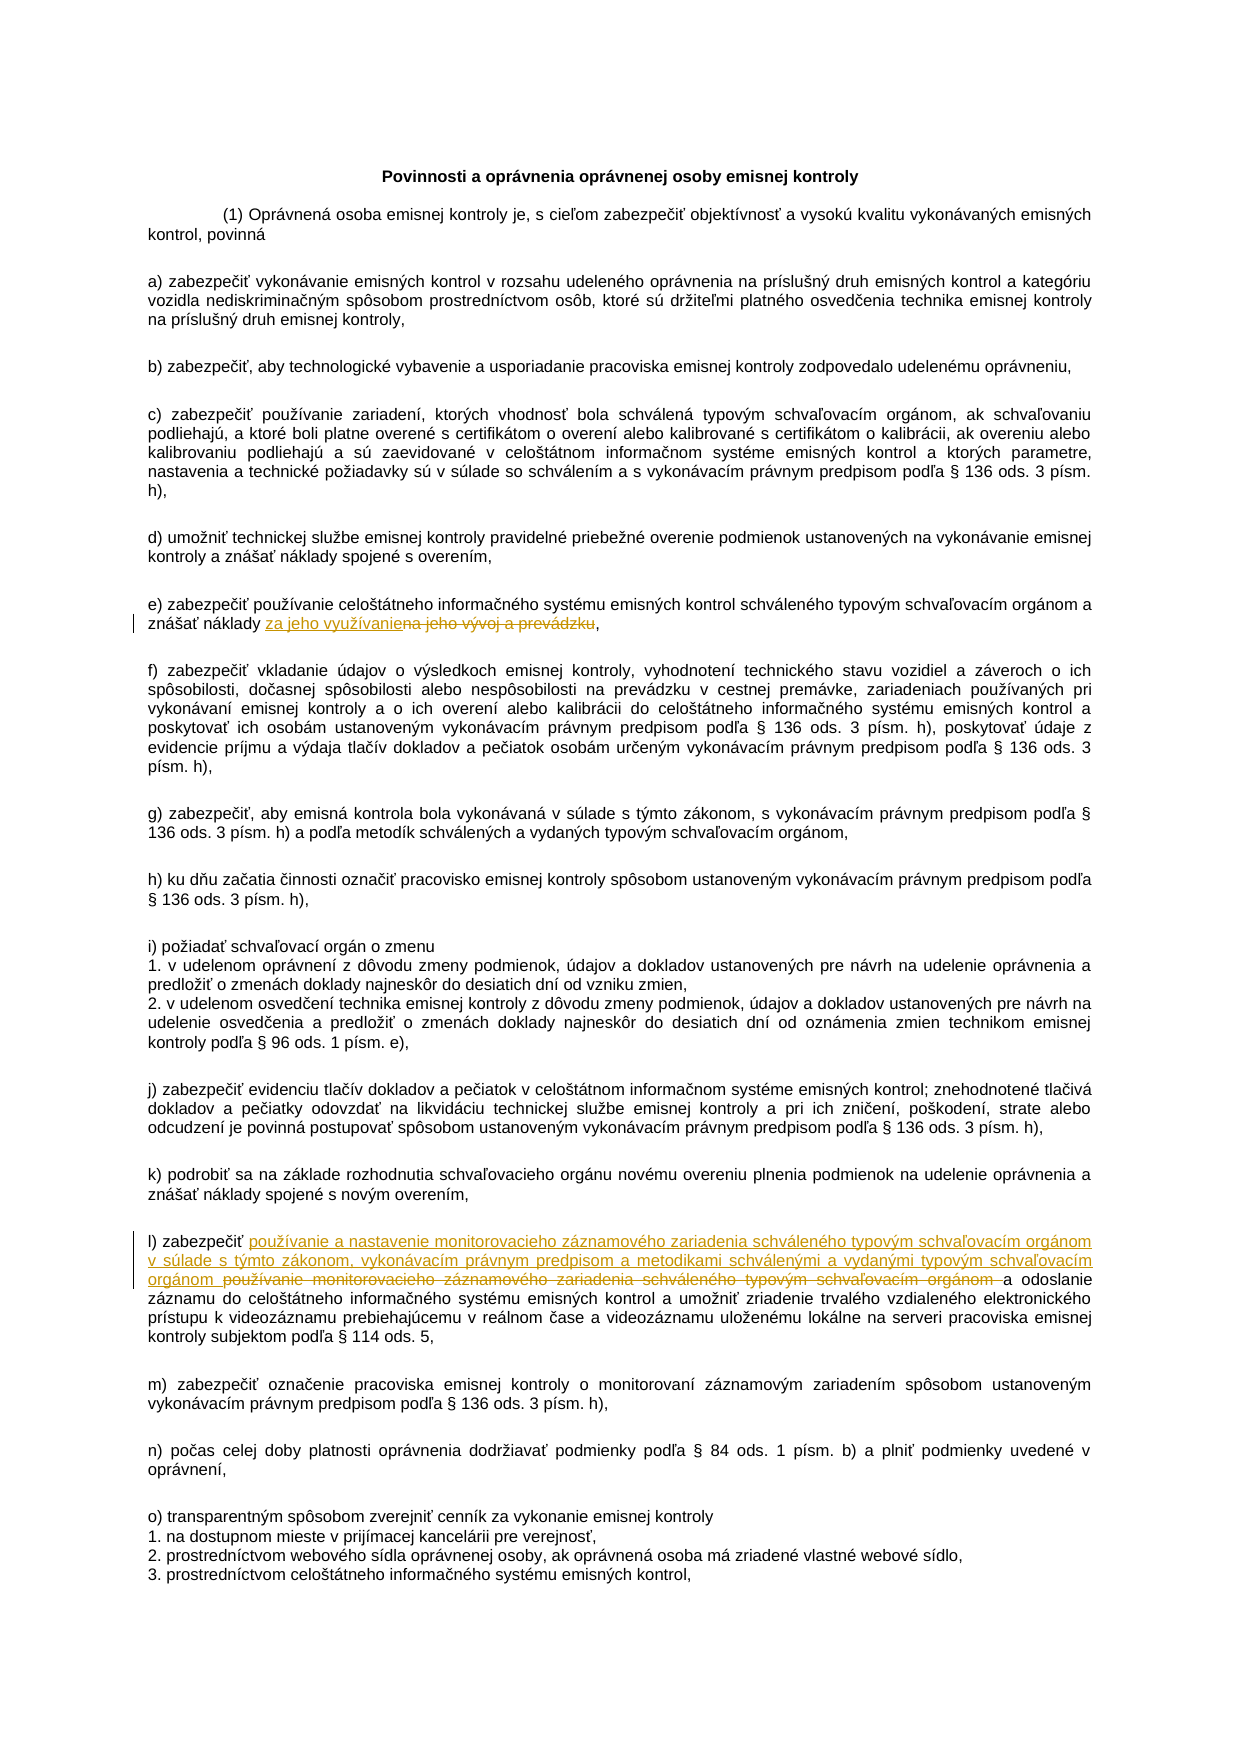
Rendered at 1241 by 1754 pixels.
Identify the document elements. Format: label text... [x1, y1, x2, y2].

text d) umožniť technickej službe emisnej kontroly pravidelné priebežné overenie podmienok ustanovených na vykonávanie emisnej kontroly a znášať náklady spojené s overením, [148, 528, 1092, 566]
text b) zabezpečiť, aby technologické vybavenie a usporiadanie pracoviska emisnej kontroly zodpovedalo udelenému oprávneniu, [148, 357, 1092, 376]
text o) transparentným spôsobom zverejniť cenník za vykonanie emisnej kontroly [148, 1507, 1092, 1526]
text l) zabezpečiť a odoslanie záznamu do celoštátneho informačného systému emisných kontrol a umožniť zriadenie trvalého vzdialeného elektronického prístupu k videozáznamu prebiehajúcemu v reálnom čase a videozáznamu uloženému lokálne na serveri pracoviska emisnej kontroly subjektom podľa § 114 ods. 5, [148, 1268, 1092, 1346]
text c) zabezpečiť používanie zariadení, ktorých vhodnosť bola schválená typovým schvaľovacím orgánom, ak schvaľovaniu podliehajú, a ktoré boli platne overené s certifikátom o overení alebo kalibrované s certifikátom o kalibrácii, ak overeniu alebo kalibrovaniu podliehajú a sú zaevidované v celoštátnom informačnom systéme emisných kontrol a ktorých parametre, nastavenia a technické požiadavky sú v súlade so schválením a s vykonávacím právnym predpisom podľa § 136 ods. 3 písm. h), [148, 404, 1092, 500]
text g) zabezpečiť, aby emisná kontrola bola vykonávaná v súlade s týmto zákonom, s vykonávacím právnym predpisom podľa § 136 ods. 3 písm. h) a podľa metodík schválených a vydaných typovým schvaľovacím orgánom, [148, 804, 1092, 842]
text 1. v udelenom oprávnení z dôvodu zmeny podmienok, údajov a dokladov ustanovených pre návrh na udelenie oprávnenia a predložiť o zmenách doklady najneskôr do desiatich dní od vzniku zmien, [148, 956, 1092, 994]
text 1. na dostupnom mieste v prijímacej kancelárii pre verejnosť, [148, 1526, 1092, 1546]
text j) zabezpečiť evidenciu tlačív dokladov a pečiatok v celoštátnom informačnom systéme emisných kontrol; znehodnotené tlačivá dokladov a pečiatky odovzdať na likvidáciu technickej službe emisnej kontroly a pri ich zničení, poškodení, strate alebo odcudzení je povinná postupovať spôsobom ustanoveným vykonávacím právnym predpisom podľa § 136 ods. 3 písm. h), [148, 1079, 1092, 1137]
text h) ku dňu začatia činnosti označiť pracovisko emisnej kontroly spôsobom ustanoveným vykonávacím právnym predpisom podľa § 136 ods. 3 písm. h), [148, 870, 1092, 908]
text l) zabezpečiť a odoslanie záznamu do celoštátneho informačného systému emisných kontrol a umožniť zriadenie trvalého vzdialeného elektronického prístupu k videozáznamu prebiehajúcemu v reálnom čase a videozáznamu uloženému lokálne na serveri pracoviska emisnej kontroly subjektom podľa § 114 ods. 5, [148, 1231, 1092, 1267]
text 3. prostredníctvom celoštátneho informačného systému emisných kontrol, [148, 1565, 1092, 1584]
text n) počas celej doby platnosti oprávnenia dodržiavať podmienky podľa § 84 ods. 1 písm. b) a plniť podmienky uvedené v oprávnení, [148, 1441, 1092, 1479]
text i) požiadať schvaľovací orgán o zmenu [148, 937, 1092, 956]
text e) zabezpečiť používanie celoštátneho informačného systému emisných kontrol schváleného typovým schvaľovacím orgánom a znášať náklady , [148, 594, 1092, 633]
text f) zabezpečiť vkladanie údajov o výsledkoch emisnej kontroly, vyhodnotení technického stavu vozidiel a záveroch o ich spôsobilosti, dočasnej spôsobilosti alebo nespôsobilosti na prevádzku v cestnej premávke, zariadeniach používaných pri vykonávaní emisnej kontroly a o ich overení alebo kalibrácii do celoštátneho informačného systému emisných kontrol a poskytovať ich osobám ustanoveným vykonávacím právnym predpisom podľa § 136 ods. 3 písm. h), poskytovať údaje z evidencie príjmu a výdaja tlačív dokladov a pečiatok osobám určeným vykonávacím právnym predpisom podľa § 136 ods. 3 písm. h), [148, 661, 1092, 776]
text Povinnosti a oprávnenia oprávnenej osoby emisnej kontroly [148, 167, 1092, 186]
text k) podrobiť sa na základe rozhodnutia schvaľovacieho orgánu novému overeniu plnenia podmienok na udelenie oprávnenia a znášať náklady spojené s novým overením, [148, 1165, 1092, 1203]
text (1) Oprávnená osoba emisnej kontroly je, s cieľom zabezpečiť objektívnosť a vysokú kvalitu vykonávaných emisných kontrol, povinná [148, 205, 1092, 243]
text a) zabezpečiť vykonávanie emisných kontrol v rozsahu udeleného oprávnenia na príslušný druh emisných kontrol a kategóriu vozidla nediskriminačným spôsobom prostredníctvom osôb, ktoré sú držiteľmi platného osvedčenia technika emisnej kontroly na príslušný druh emisnej kontroly, [148, 272, 1092, 329]
text m) zabezpečiť označenie pracoviska emisnej kontroly o monitorovaní záznamovým zariadením spôsobom ustanoveným vykonávacím právnym predpisom podľa § 136 ods. 3 písm. h), [148, 1374, 1092, 1413]
text 2. v udelenom osvedčení technika emisnej kontroly z dôvodu zmeny podmienok, údajov a dokladov ustanovených pre návrh na udelenie osvedčenia a predložiť o zmenách doklady najneskôr do desiatich dní od oznámenia zmien technikom emisnej kontroly podľa § 96 ods. 1 písm. e), [148, 994, 1092, 1052]
text 2. prostredníctvom webového sídla oprávnenej osoby, ak oprávnená osoba má zriadené vlastné webové sídlo, [148, 1546, 1092, 1565]
